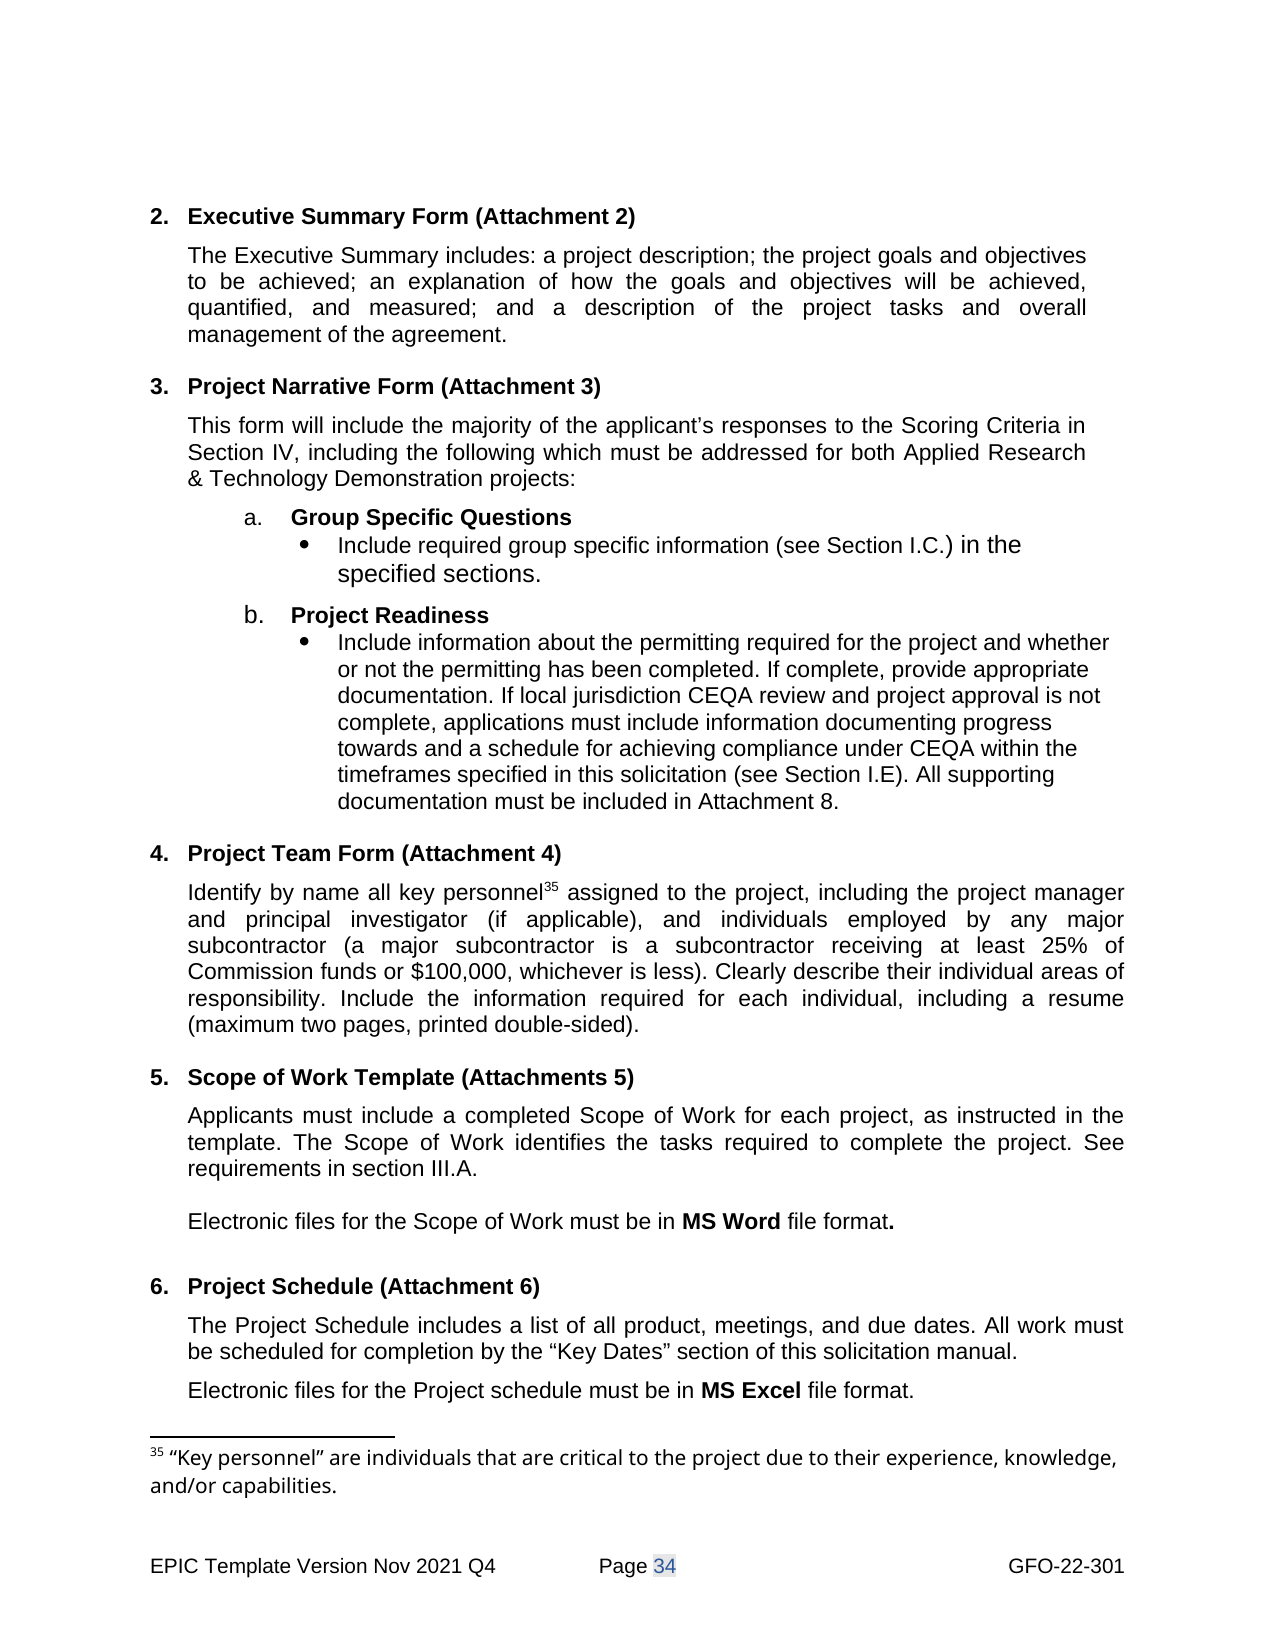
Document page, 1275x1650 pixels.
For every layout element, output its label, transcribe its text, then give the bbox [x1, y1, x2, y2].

subtitle Electronic files for the Project schedule must be in MS Excel file format. [187, 1377, 1125, 1403]
subtitle Executive Summary Form (Attachment 2) [150, 203, 1125, 229]
list Electronic files for the Scope of Work must be in MS Word file format. [187, 1208, 1125, 1234]
subtitle Project Team Form (Attachment 4) [150, 840, 1125, 867]
text This form will include the majority of the applicant’s responses to the Scoring Criteria in Section IV, including the following which must be addressed for both Applied Research & Technology Demonstration projects: [187, 412, 1087, 491]
subtitle The Project Schedule includes a list of all product, meetings, and due dates. All work must be scheduled for completion by the “Key Dates” section of this solicitation manual. [187, 1312, 1125, 1365]
list Applicants must include a completed Scope of Work for each project, as instructed in the template. The Scope of Work identifies the tasks required to complete the project. See requirements in section III.A. [187, 1102, 1125, 1182]
subtitle Scope of Work Template (Attachments 5) [150, 1064, 1125, 1090]
list Include information about the permitting required for the project and whether or not the permitting has been completed. If complete, provide appropriate documentation. If local jurisdiction CEQA review and project approval is not complete, applications must include information documenting progress towards and a schedule for achieving compliance under CEQA within the timeframes specified in this solicitation (see Section I.E). All supporting documentation must be included in Attachment 8. [300, 629, 1125, 814]
text Identify by name all key personnel assigned to the project, including the project manager and principal investigator (if applicable), and individuals employed by any major subcontractor (a major subcontractor is a subcontractor receiving at least 25% of Commission funds or $100,000, whichever is less). Clearly describe their individual areas of responsibility. Include the information required for each individual, including a resume (maximum two pages, printed double-sided). [187, 879, 1125, 1037]
subtitle Project Schedule (Attachment 6) [150, 1273, 1125, 1299]
text The Executive Summary includes: a project description; the project goals and objectives to be achieved; an explanation of how the goals and objectives will be achieved, quantified, and measured; and a description of the project tasks and overall management of the agreement. [187, 242, 1087, 347]
list Include required group specific information (see Section I.C.) in the specified sections. [300, 530, 1125, 588]
list Group Specific Questions [244, 504, 1125, 530]
list Project Readiness [244, 600, 1125, 629]
subtitle Project Narrative Form (Attachment 3) [150, 373, 1125, 400]
